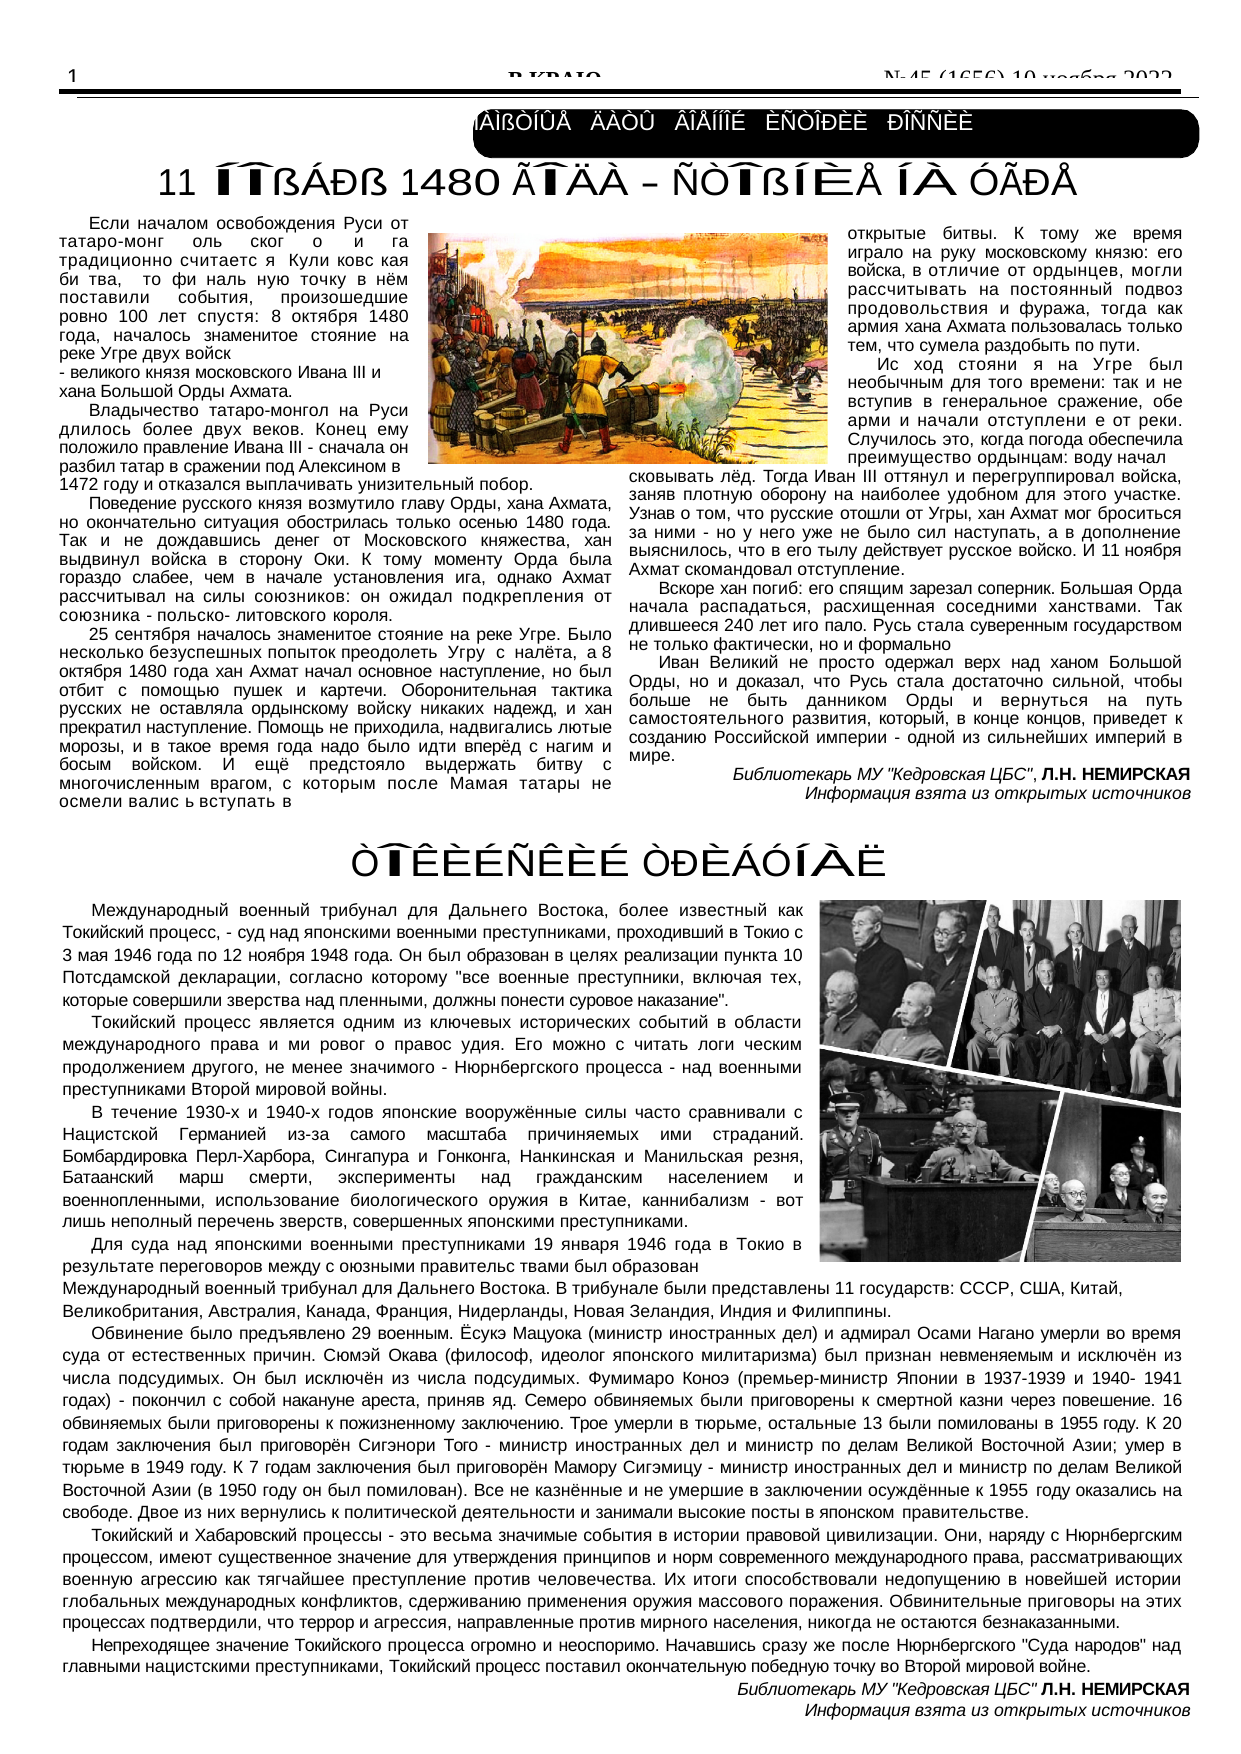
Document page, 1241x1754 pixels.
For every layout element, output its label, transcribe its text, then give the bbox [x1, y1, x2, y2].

picture [819, 900, 1181, 1262]
text Международный военный трибунал для Дальнего Востока. В трибунале были представлены 11 государств: СССР, США, Китай, Великобритания, Австралия, Канада, Франция, Нидерланды, Новая Зеландия, Индия и Филиппины. [62, 1278, 1194, 1321]
text Ис ход стояни я на Угре был необычным для того времени: так и не вступив в генеральное сражение, обе арми и начали отступлени е от реки. Случилось это, когда погода обеспечила преимущество ордынцам: воду начал [847, 356, 1183, 467]
text Непреходящее значение Токийского процесса огромно и неоспоримо. Начавшись сразу же после Нюрнбергского "Суда народов" над главными нацистскими преступниками, Токийский процесс поставил окончательную победную точку во Второй мировой войне. [62, 1634, 1182, 1677]
subtitle ÒÎÊÈÉÑÊÈÉ ÒÐÈÁÓÍÀË [350, 841, 1194, 884]
text 25 сентября началось знаменитое стояние на реке Угре. Было несколько безуспешных попыток преодолеть Угру с налёта, а 8 октября 1480 года хан Ахмат начал основное наступление, но был отбит с помощью пушек и картечи. Оборонительная тактика русских не оставляла ордынскому войску никаких надежд, и хан прекратил наступление. Помощь не приходила, надвигались лютые морозы, и в такое время года надо было идти вперёд с нагим и босым войском. И ещё предстояло выдержать битву с многочисленным врагом, с которым после Мамая татары не осмели валис ь вступать в [59, 625, 612, 812]
text Информация взята из открытых источников [804, 1700, 1194, 1720]
text Для суда над японскими военными преступниками 19 января 1946 года в Токио в результате переговоров между с оюзными правительс твами был образован [62, 1233, 802, 1276]
text Вскоре хан погиб: его спящим зарезал соперник. Большая Орда начала распадаться, расхищенная соседними ханствами. Так длившееся 240 лет иго пало. Русь стала суверенным государством не только фактически, но и формально [629, 579, 1182, 654]
text открытые битвы. К тому же время играло на руку московскому князю: его войска, в отличие от ордынцев, могли рассчитывать на постоянный подвоз продовольствия и фуража, тогда как армия хана Ахмата пользовалась только тем, что сумела раздобыть по пути. [847, 225, 1183, 355]
text 1472 году и отказался выплачивать унизительный побор. [59, 476, 612, 494]
text Владычество татаро-монгол на Руси длилось более двух веков. Конец ему положило правление Ивана III - сначала он разбил татар в сражении под Алексином в [59, 402, 408, 476]
text Если началом освобождения Руси от татаро-монг оль ског о и га традиционно считаетс я Кули ковс кая би тва, то фи наль ную точку в нём поставили события, произошедшие ровно 100 лет спустя: 8 октября 1480 года, началось знаменитое стояние на реке Угре двух войск [59, 214, 408, 363]
text Токийский процесс является одним из ключевых исторических событий в области международного права и ми ровог о правос удия. Его можно с читать логи ческим продолжением другого, не менее значимого - Нюрнбергского процесса - над военными преступниками Второй мировой войны. [62, 1012, 802, 1099]
subtitle 11 ÍÎßÁÐß 1480 ÃÎÄÀ - ÑÒÎßÍÈÅ ÍÀ ÓÃÐÅ [157, 161, 1194, 204]
text - великого князя московского Ивана III и хана Большой Орды Ахмата. [59, 364, 409, 401]
text Токийский и Хабаровский процессы - это весьма значимые события в истории правовой цивилизации. Они, наряду с Нюрнбергским процессом, имеют существенное значение для утверждения принципов и норм современного международного права, рассматривающих военную агрессию как тягчайшее преступление против человечества. Их итоги способствовали недопущению в новейшей истории глобальных международных конфликтов, сдерживанию применения оружия массового поражения. Обвинительные приговоры на этих процессах подтвердили, что террор и агрессия, направленные против мирного населения, никогда не остаются безнаказанными. [62, 1524, 1183, 1633]
picture [428, 233, 828, 464]
text Иван Великий не просто одержал верх над ханом Большой Орды, но и доказал, что Русь стала достаточно сильной, чтобы больше не быть данником Орды и вернуться на путь самостоятельного развития, который, в конце концов, приведет к созданию Российской империи - одной из сильнейших империй в мире. [629, 654, 1182, 766]
text В течение 1930-х и 1940-х годов японские вооружённые силы часто сравнивали с Нацистской Германией из-за самого масштаба причиняемых ими страданий. Бомбардировка Перл-Харбора, Сингапура и Гонконга, Нанкинская и Манильская резня, Батаанский марш смерти, эксперименты над гражданским населением и военнопленными, использование биологического оружия в Китае, каннибализм - вот лишь неполный перечень зверств, совершенных японскими преступниками. [62, 1101, 804, 1232]
text сковывать лёд. Тогда Иван III оттянул и перегруппировал войска, заняв плотную оборону на наиболее удобном для этого участке. Узнав о том, что русские отошли от Угры, хан Ахмат мог броситься за ними - но у него уже не было сил наступать, а в дополнение выяснилось, что в его тылу действует русское войско. И 11 ноября Ахмат скомандовал отступление. [629, 467, 1182, 579]
text Международный военный трибунал для Дальнего Востока, более известный как Токийский процесс, - суд над японскими военными преступниками, проходивший в Токио с 3 мая 1946 года по 12 ноября 1948 года. Он был образован в целях реализации пункта 10 Потсдамской декларации, согласно которому "все военные преступники, включая тех, которые совершили зверства над пленными, должны понести суровое наказание". [62, 900, 803, 1010]
text Поведение русского князя возмутило главу Орды, хана Ахмата, но окончательно ситуация обострилась только осенью 1480 года. Так и не дождавшись денег от Московского княжества, хан выдвинул войска в сторону Оки. К тому моменту Орда была гораздо слабее, чем в начале установления ига, однако Ахмат рассчитывал на силы союзников: он ожидал подкрепления от союзника - польско- литовского короля. [59, 494, 612, 625]
text Обвинение было предъявлено 29 военным. Ёсукэ Мацуока (министр иностранных дел) и адмирал Осами Нагано умерли во время суда от естественных причин. Сюмэй Окава (философ, идеолог японского милитаризма) был признан невменяемым и исключён из числа подсудимых. Он был исключён из числа подсудимых. Фумимаро Коноэ (премьер-министр Японии в 1937-1939 и 1940- 1941 годах) - покончил с собой накануне ареста, приняв яд. Семеро обвиняемых были приговорены к смертной казни через повешение. 16 обвиняемых были приговорены к пожизненному заключению. Трое умерли в тюрьме, остальные 13 были помилованы в 1955 году. К 20 годам заключения был приговорён Сигэнори Того - министр иностранных дел и министр по делам Великой Восточной Азии; умер в тюрьме в 1949 году. К 7 годам заключения был приговорён Мамору Сигэмицу - министр иностранных дел и министр по делам Великой Восточной Азии (в 1950 году он был помилован). Все не казнённые и не умершие в заключении осуждённые к 1955 году оказались на свободе. Двое из них вернулись к политической деятельности и занимали высокие посты в японском правительстве. [62, 1323, 1182, 1522]
text Библиотекарь МУ "Кедровская ЦБС", Л.Н. НЕМИРСКАЯ [733, 766, 1194, 784]
text Информация взята из открытых источников [805, 784, 1194, 803]
text Библиотекарь МУ "Кедровская ЦБС" Л.Н. НЕМИРСКАЯ [737, 1678, 1194, 1699]
